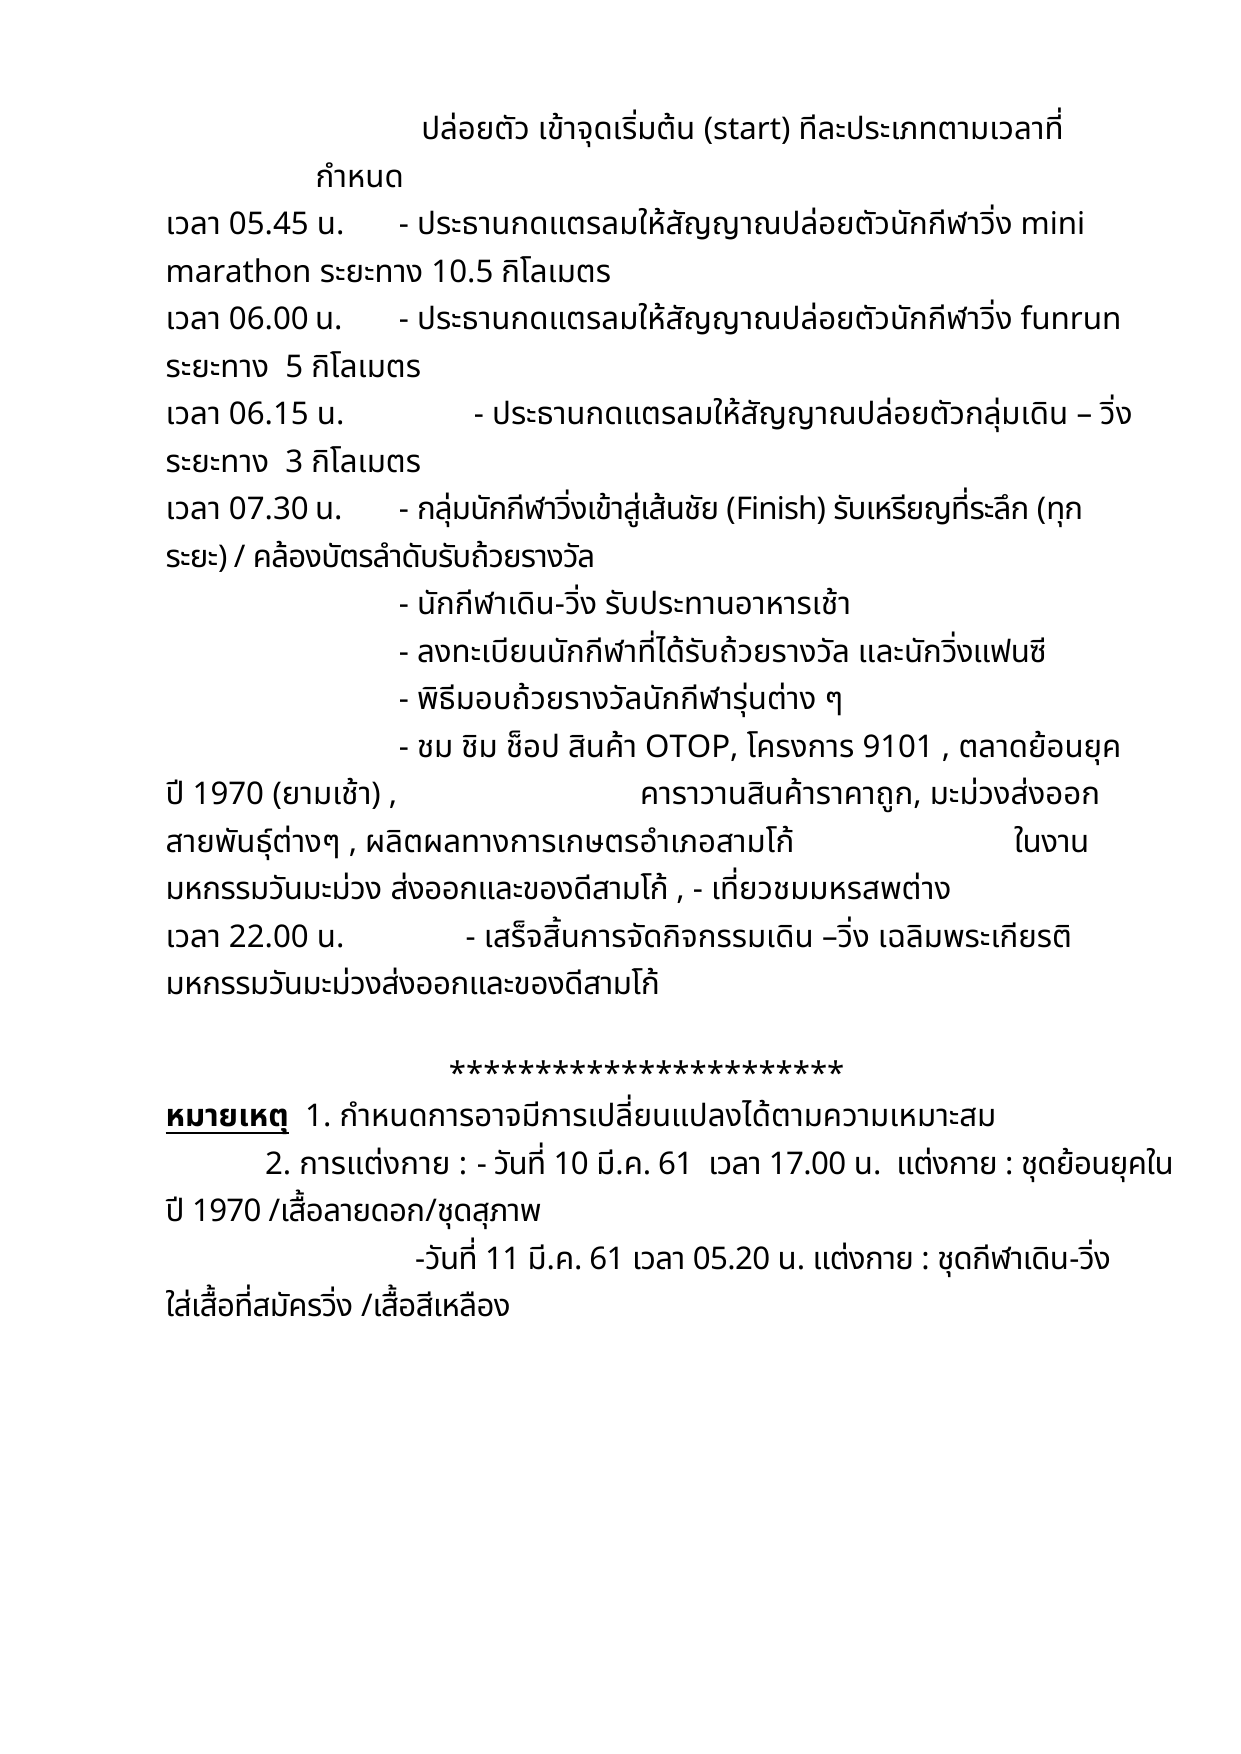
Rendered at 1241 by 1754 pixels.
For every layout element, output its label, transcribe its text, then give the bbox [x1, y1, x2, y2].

text ปล่อยตัว เข้าจุดเริ่มต้น (start) ทีละประเภทตามเวลาที่กำหนด [315, 106, 1145, 201]
text เวลา 06.00น. - ประธานกดแตรลมให้สัญญาณปล่อยตัวนักกีฬาวิ่ง funrun ระยะทาง 5 กิโลเมตร เวลา 06.15 น. - ประธานกดแตรลมให้สัญญาณปล่อยตัวกลุ่มเดิน – วิ่ง ระยะทาง 3 กิโลเมตร เวลา 07.30น. - กลุ่มนักกีฬาวิ่งเข้าสู่เส้นชัย (Finish) รับเหรียญที่ระลึก (ทุกระยะ) / คล้องบัตรลำดับรับถ้วยรางวัล [165, 296, 1155, 581]
text - นักกีฬาเดิน-วิ่ง รับประทานอาหารเช้า [165, 581, 1128, 628]
text - ลงทะเบียนนักกีฬาที่ได้รับถ้วยรางวัล และนักวิ่งแฟนซี [165, 628, 1128, 676]
text เวลา 22.00 น. - เสร็จสิ้นการจัดกิจกรรมเดิน –วิ่ง เฉลิมพระเกียรติ มหกรรมวันมะม่วงส่งออกและของดีสามโก้ [165, 913, 1155, 1008]
text *********************** [165, 1051, 1128, 1093]
text เวลา 05.45 น. - ประธานกดแตรลมให้สัญญาณปล่อยตัวนักกีฬาวิ่ง mini marathon ระยะทาง 10.5 กิโลเมตร [165, 201, 1175, 296]
text 2. การแต่งกาย : - วันที่ 10 มี.ค. 61 เวลา 17.00 น. แต่งกาย : ชุดย้อนยุคในปี 1970 /เสื้อลายดอก/ชุดสุภาพ [165, 1141, 1184, 1236]
text - พิธีมอบถ้วยรางวัลนักกีฬารุ่นต่าง ๆ [165, 676, 1128, 723]
text - ชม ชิม ช็อป สินค้า OTOP, โครงการ 9101 , ตลาดย้อนยุค ปี 1970 (ยามเช้า) , คาราวานสินค้าราคาถูก, มะม่วงส่งออกสายพันธุ์ต่างๆ , ผลิตผลทางการเกษตรอำเภอสามโก้ ในงานมหกรรมวันมะม่วง ส่งออกและของดีสามโก้ , - เที่ยวชมมหรสพต่าง [165, 723, 1128, 913]
text หมายเหตุ 1. กำหนดการอาจมีการเปลี่ยนแปลงได้ตามความเหมาะสม [165, 1093, 1128, 1141]
text -วันที่ 11 มี.ค. 61 เวลา 05.20 น. แต่งกาย : ชุดกีฬาเดิน-วิ่ง ใส่เสื้อที่สมัครวิ่ง /เสื้อสีเหลือง [165, 1236, 1128, 1331]
